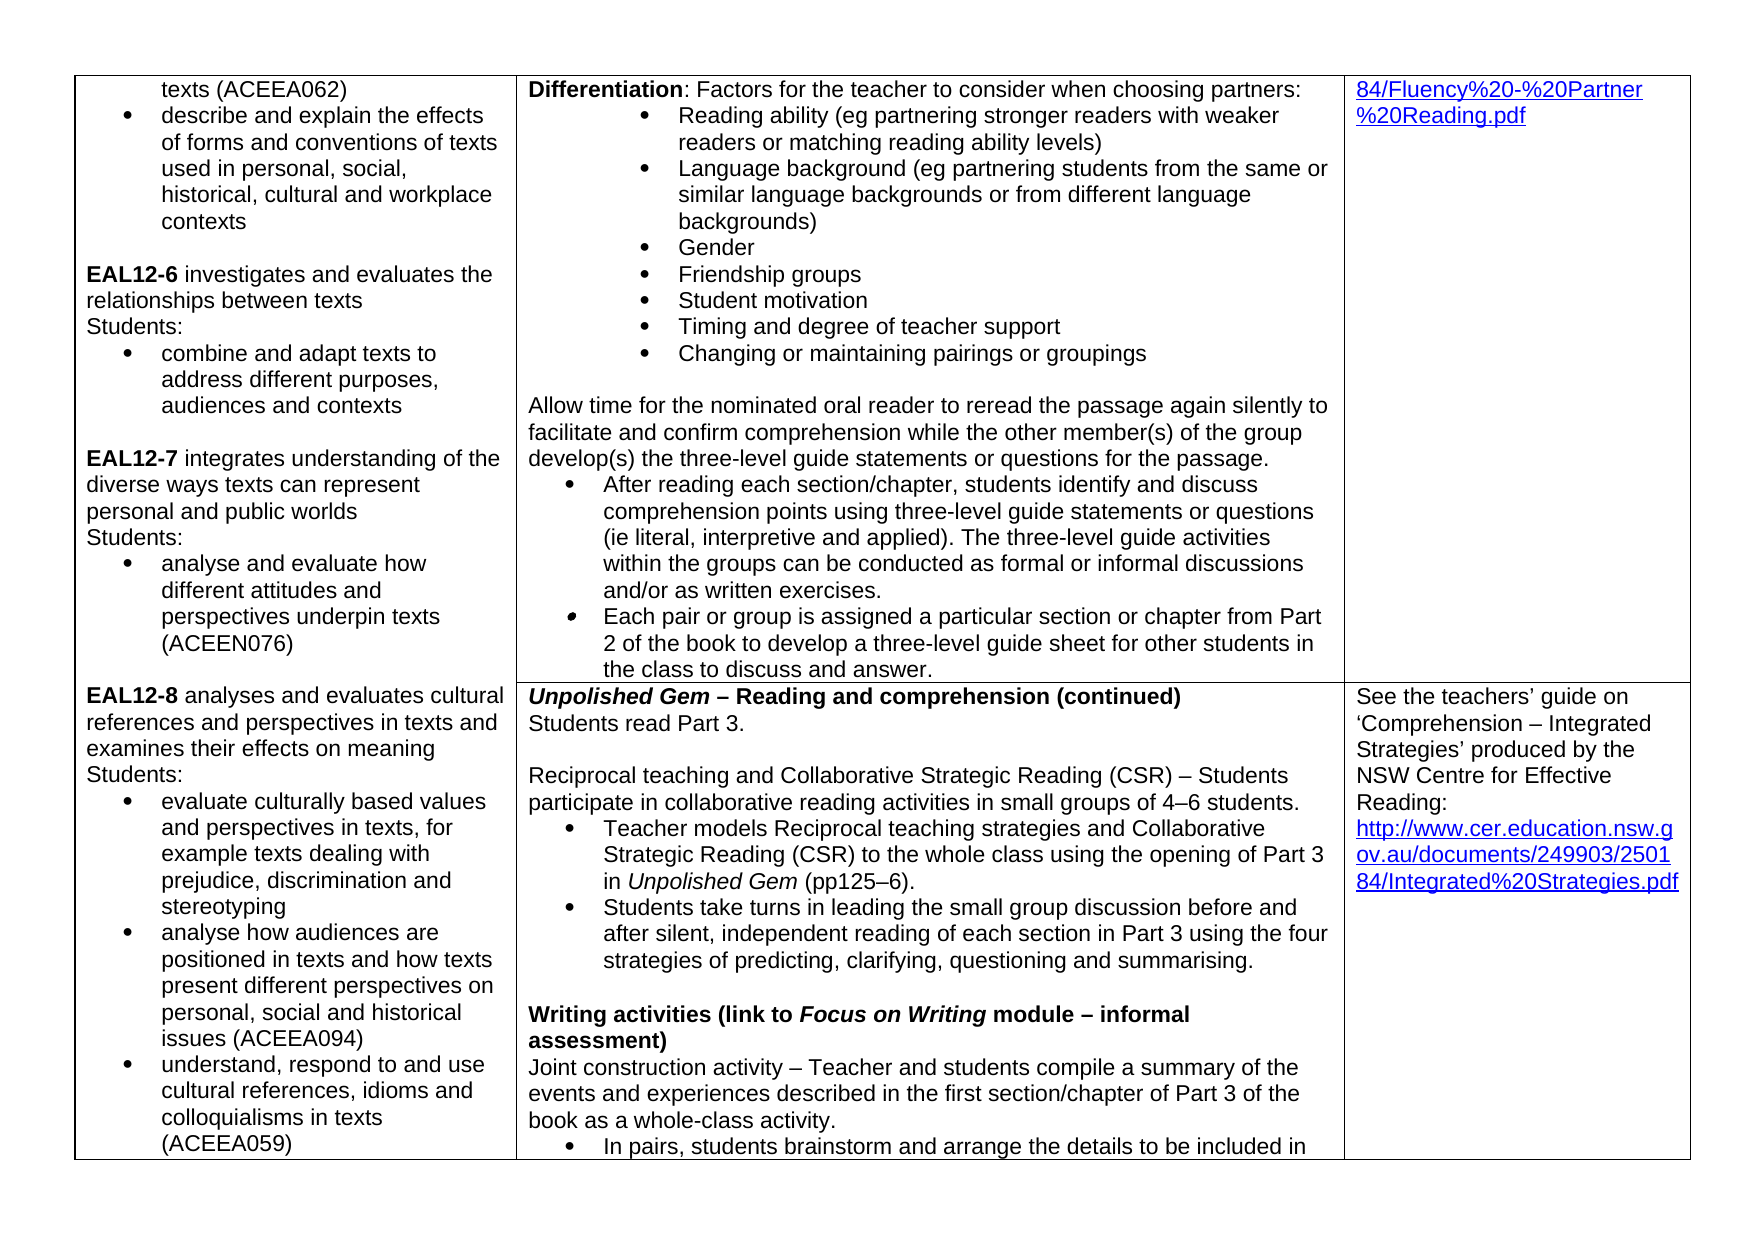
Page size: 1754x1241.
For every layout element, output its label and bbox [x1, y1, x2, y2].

table_cell [517, 683, 1344, 1159]
table_cell [1345, 76, 1690, 682]
table_cell [517, 76, 1344, 682]
table_cell [1345, 683, 1690, 1159]
